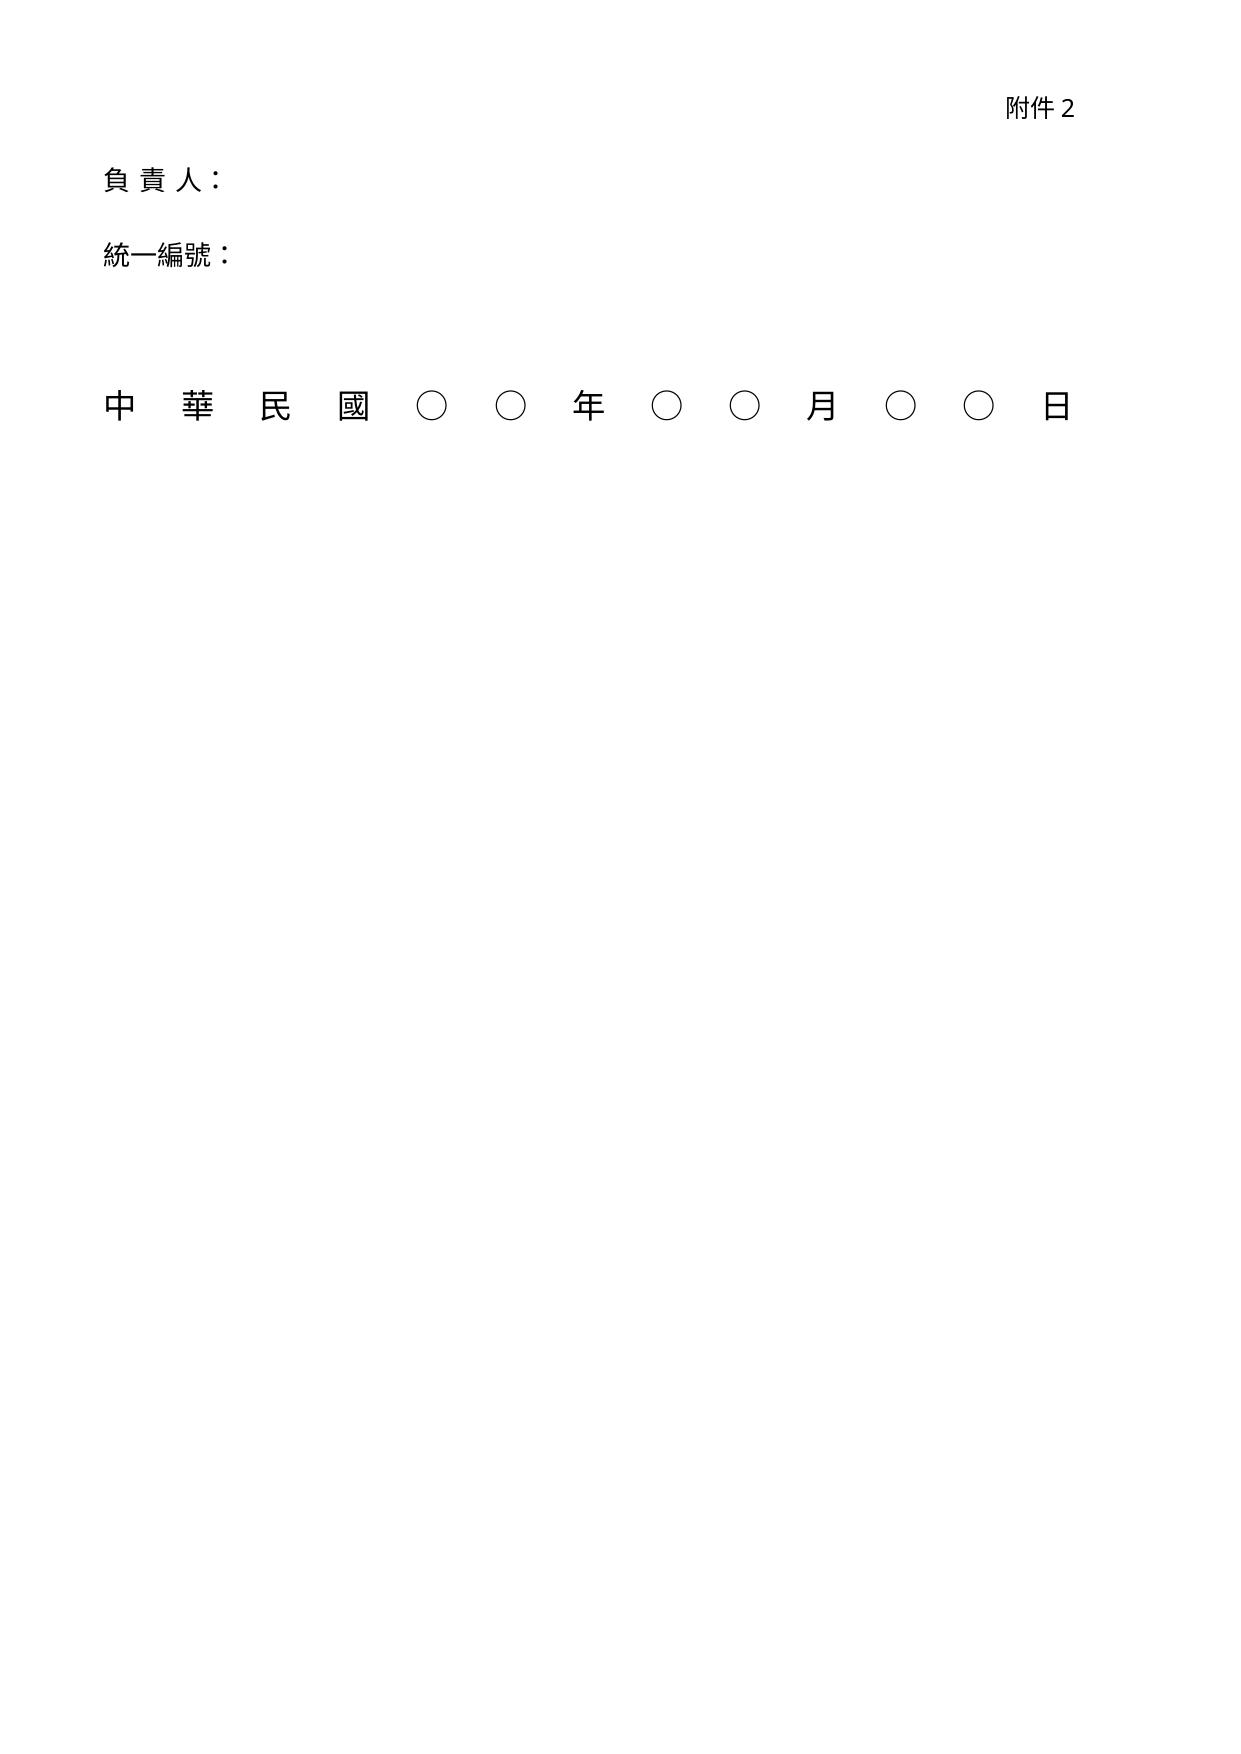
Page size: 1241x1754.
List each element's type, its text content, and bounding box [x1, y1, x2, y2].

text 中華民國○○年○○月○○日 [103, 366, 1075, 441]
text 負責人： [103, 141, 1075, 216]
text 統一編號： [103, 216, 1075, 291]
